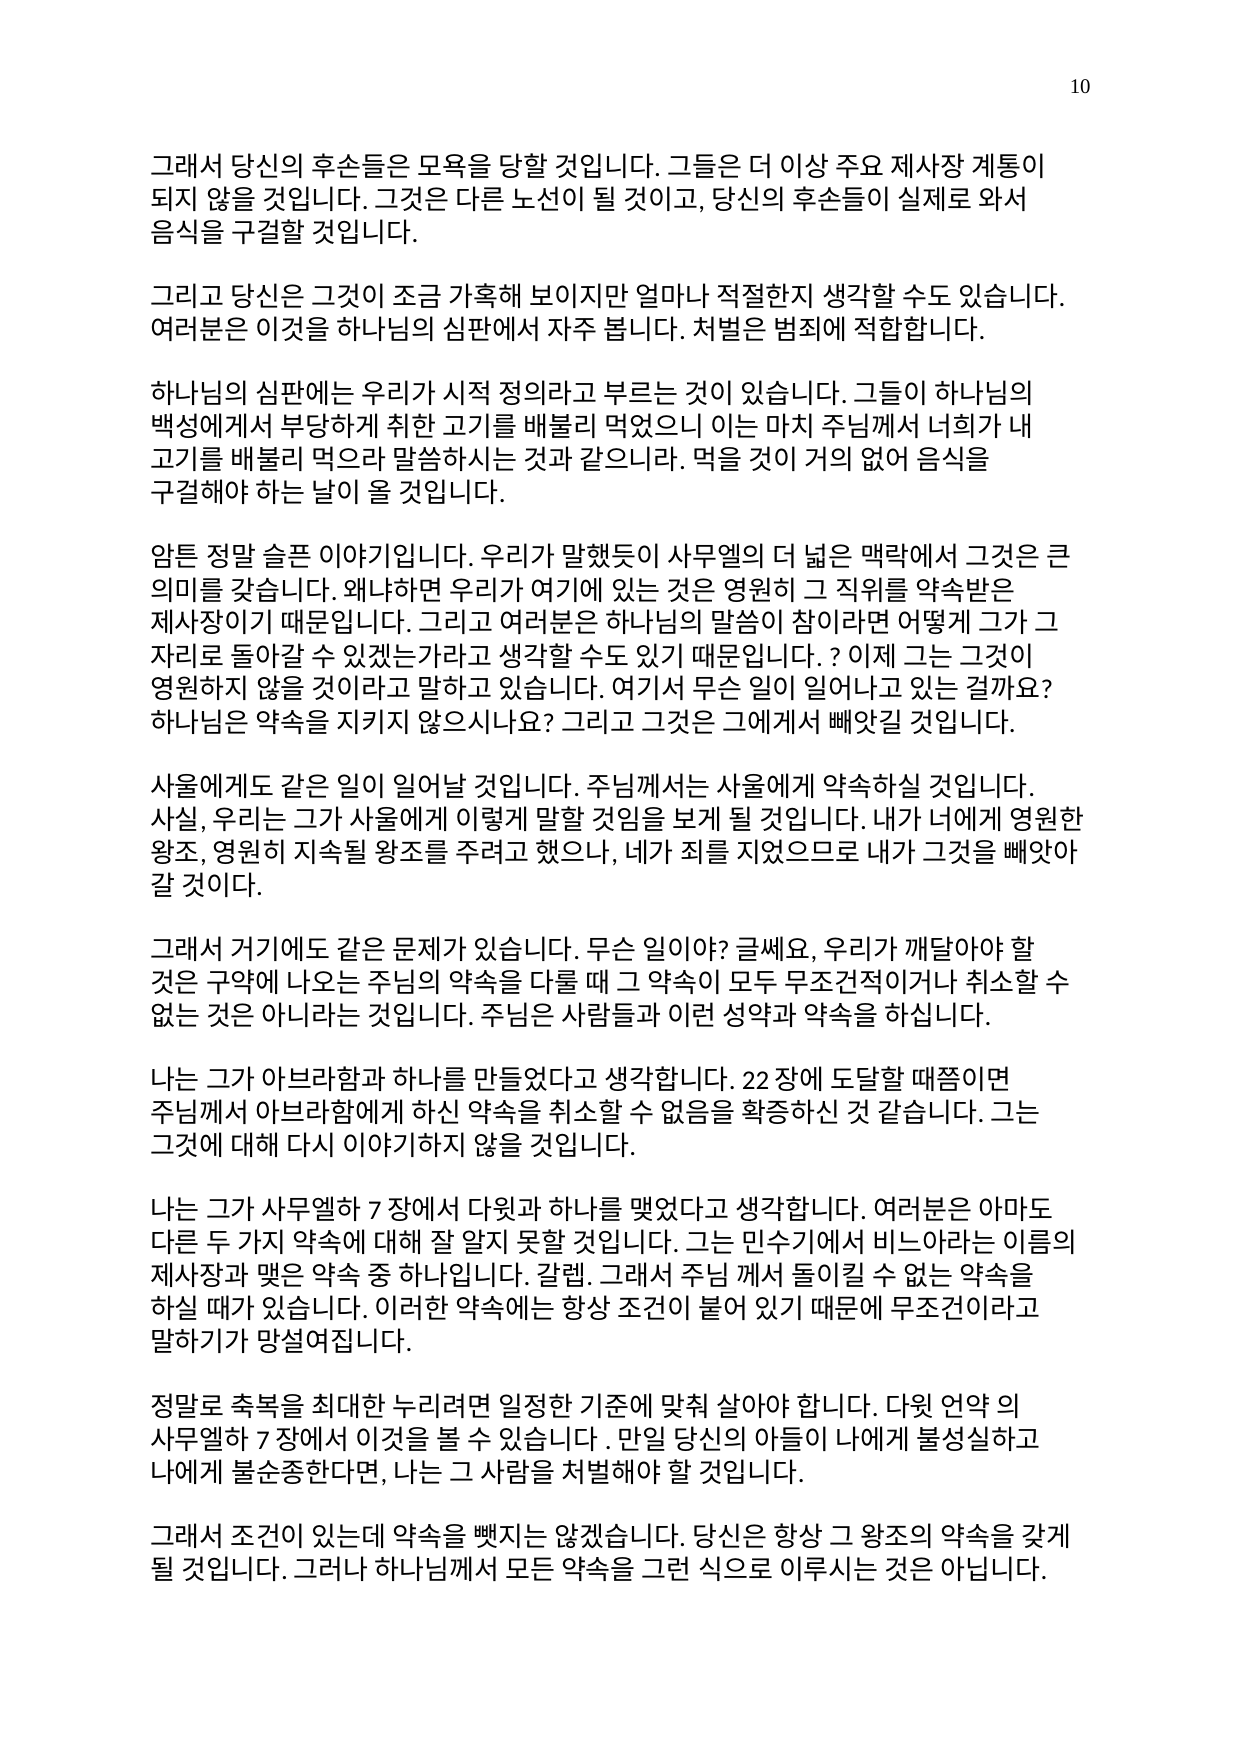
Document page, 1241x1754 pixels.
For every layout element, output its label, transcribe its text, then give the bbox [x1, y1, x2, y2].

text 그래서 당신의 후손들은 모욕을 당할 것입니다. 그들은 더 이상 주요 제사장 계통이 되지 않을 것입니다. 그것은 다른 노선이 될 것이고, 당신의 후손들이 실제로 와서 음식을 구걸할 것입니다. [150, 150, 1090, 249]
text 그리고 당신은 그것이 조금 가혹해 보이지만 얼마나 적절한지 생각할 수도 있습니다. 여러분은 이것을 하나님의 심판에서 자주 봅니다. 처벌은 범죄에 적합합니다. [150, 280, 1090, 346]
text 하나님의 심판에는 우리가 시적 정의라고 부르는 것이 있습니다. 그들이 하나님의 백성에게서 부당하게 취한 고기를 배불리 먹었으니 이는 마치 주님께서 너희가 내 고기를 배불리 먹으라 말씀하시는 것과 같으니라. 먹을 것이 거의 없어 음식을 구걸해야 하는 날이 올 것입니다. [150, 377, 1090, 509]
text 정말로 축복을 최대한 누리려면 일정한 기준에 맞춰 살아야 합니다. 다윗 언약 의 사무엘하 7장에서 이것을 볼 수 있습니다 . 만일 당신의 아들이 나에게 불성실하고 나에게 불순종한다면, 나는 그 사람을 처벌해야 할 것입니다. [150, 1390, 1090, 1489]
text 그래서 거기에도 같은 문제가 있습니다. 무슨 일이야? 글쎄요, 우리가 깨달아야 할 것은 구약에 나오는 주님의 약속을 다룰 때 그 약속이 모두 무조건적이거나 취소할 수 없는 것은 아니라는 것입니다. 주님은 사람들과 이런 성약과 약속을 하십니다. [150, 933, 1090, 1032]
text 암튼 정말 슬픈 이야기입니다. 우리가 말했듯이 사무엘의 더 넓은 맥락에서 그것은 큰 의미를 갖습니다. 왜냐하면 우리가 여기에 있는 것은 영원히 그 직위를 약속받은 제사장이기 때문입니다. 그리고 여러분은 하나님의 말씀이 참이라면 어떻게 그가 그 자리로 돌아갈 수 있겠는가라고 생각할 수도 있기 때문입니다. ? 이제 그는 그것이 영원하지 않을 것이라고 말하고 있습니다. 여기서 무슨 일이 일어나고 있는 걸까요? 하나님은 약속을 지키지 않으시나요? 그리고 그것은 그에게서 빼앗길 것입니다. [150, 541, 1090, 739]
text 나는 그가 사무엘하 7장에서 다윗과 하나를 맺었다고 생각합니다. 여러분은 아마도 다른 두 가지 약속에 대해 잘 알지 못할 것입니다. 그는 민수기에서 비느아라는 이름의 제사장과 맺은 약속 중 하나입니다. 갈렙. 그래서 주님 께서 돌이킬 수 없는 약속을 하실 때가 있습니다. 이러한 약속에는 항상 조건이 붙어 있기 때문에 무조건이라고 말하기가 망설여집니다. [150, 1193, 1090, 1359]
text 사울에게도 같은 일이 일어날 것입니다. 주님께서는 사울에게 약속하실 것입니다. 사실, 우리는 그가 사울에게 이렇게 말할 것임을 보게 될 것입니다. 내가 너에게 영원한 왕조, 영원히 지속될 왕조를 주려고 했으나, 네가 죄를 지었으므로 내가 그것을 빼앗아 갈 것이다. [150, 770, 1090, 902]
text 그래서 조건이 있는데 약속을 뺏지는 않겠습니다. 당신은 항상 그 왕조의 약속을 갖게 될 것입니다. 그러나 하나님께서 모든 약속을 그런 식으로 이루시는 것은 아닙니다. [150, 1520, 1090, 1586]
text 나는 그가 아브라함과 하나를 만들었다고 생각합니다. 22장에 도달할 때쯤이면 주님께서 아브라함에게 하신 약속을 취소할 수 없음을 확증하신 것 같습니다. 그는 그것에 대해 다시 이야기하지 않을 것입니다. [150, 1063, 1090, 1162]
